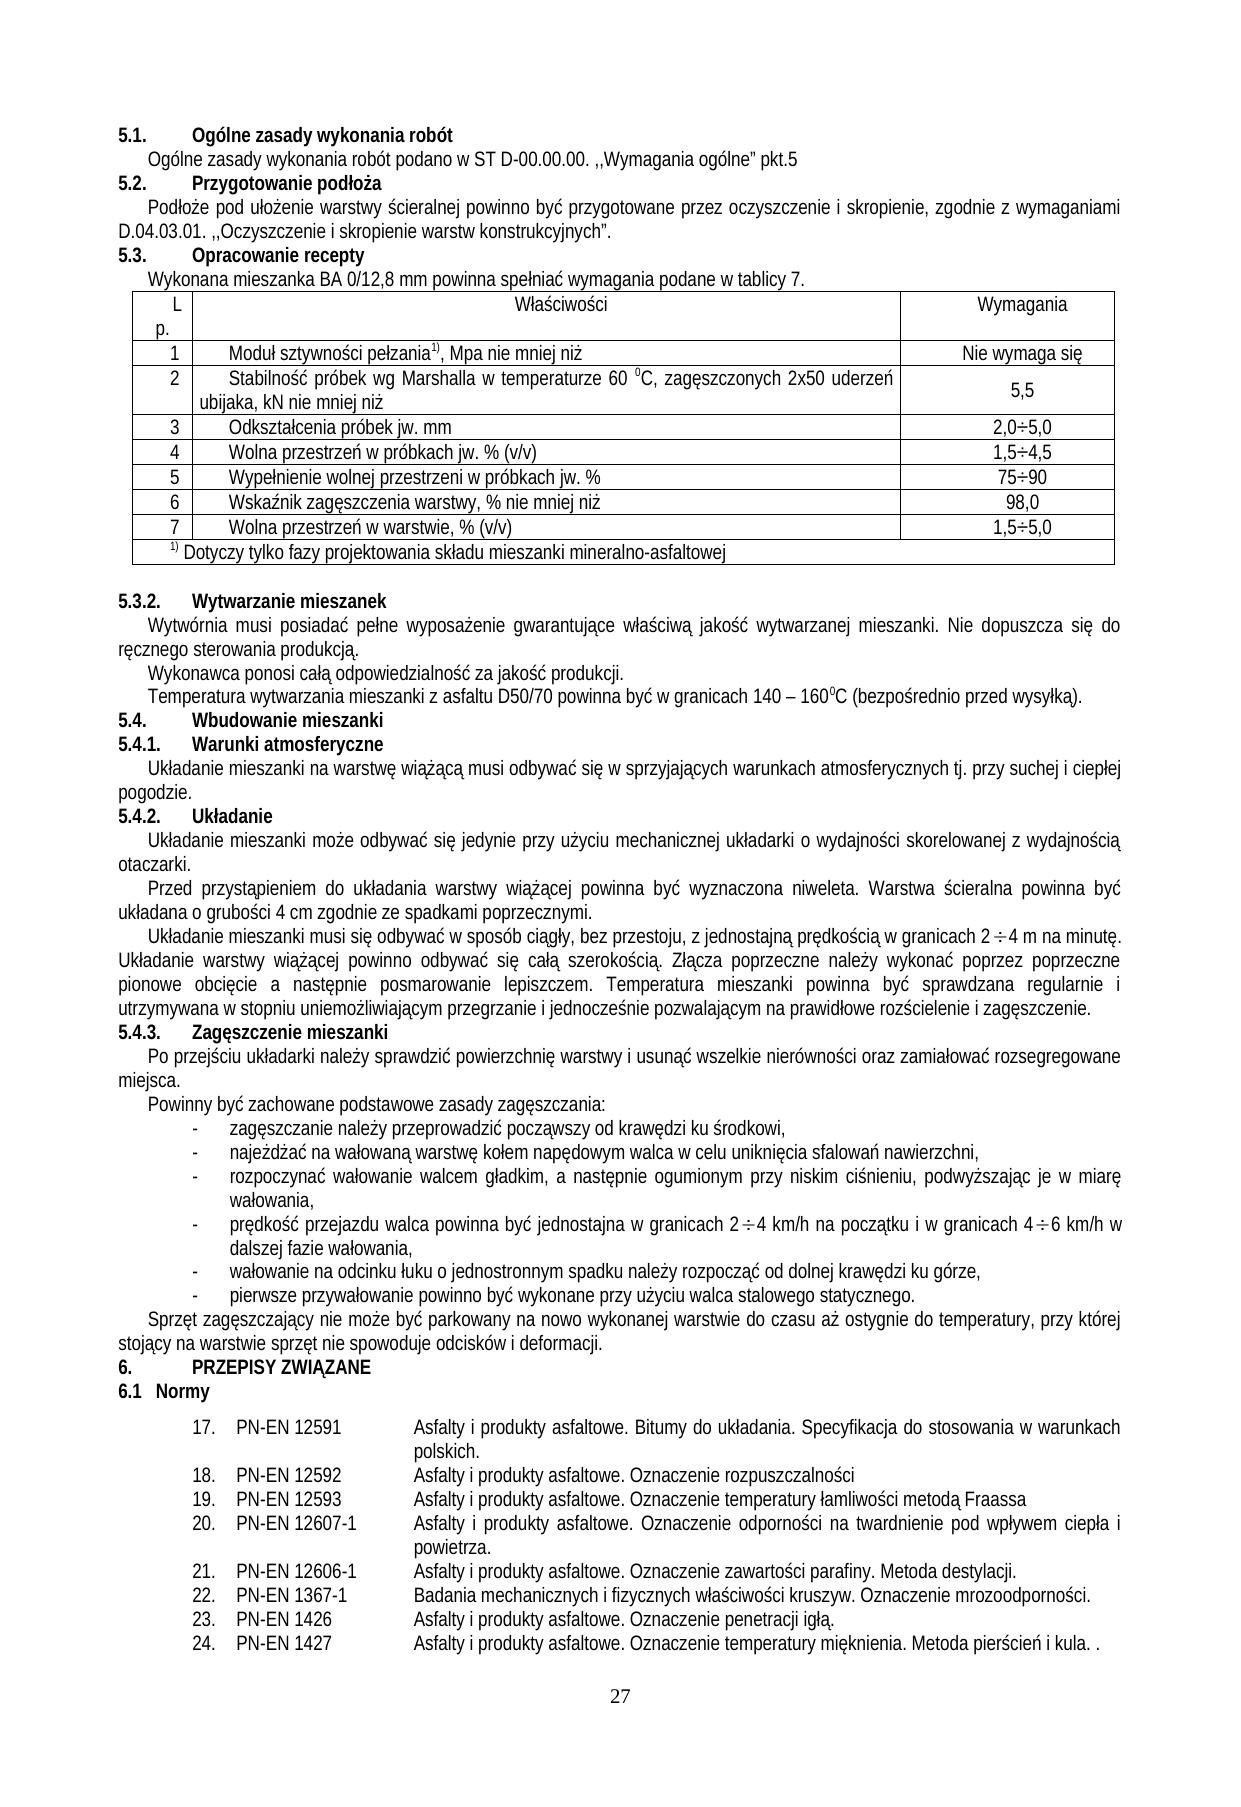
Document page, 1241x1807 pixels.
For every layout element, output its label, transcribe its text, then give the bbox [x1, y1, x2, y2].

text 5.4.2. Układanie [118, 804, 1122, 828]
text Temperatura wytwarzania mieszanki z asfaltu D50/70 powinna być w granicach 140 – 1600C (bezpośrednio przed wysyłką). [118, 684, 1122, 708]
text Powinny być zachowane podstawowe zasady zagęszczania: [118, 1092, 1122, 1116]
text Po przejściu układarki należy sprawdzić powierzchnię warstwy i usunąć wszelkie nierówności oraz zamiałować rozsegregowane miejsca. [118, 1044, 1122, 1092]
list PN-EN 12592 Asfalty i produkty asfaltowe. Oznaczenie rozpuszczalności [192, 1463, 1122, 1487]
table_header Wymagania [901, 292, 1114, 339]
text Układanie mieszanki może odbywać się jedynie przy użyciu mechanicznej układarki o wydajności skorelowanej z wydajnością otaczarki. [118, 828, 1122, 876]
text Układanie mieszanki musi się odbywać w sposób ciągły, bez przestoju, z jednostajną prędkością w granicach 24 m na minutę. Układanie warstwy wiążącej powinno odbywać się całą szerokością. Złącza poprzeczne należy wykonać poprzez poprzeczne pionowe obcięcie a następnie posmarowanie lepiszczem. Temperatura mieszanki powinna być sprawdzana regularnie i utrzymywana w stopniu uniemożliwiającym przegrzanie i jednocześnie pozwalającym na prawidłowe rozścielenie i zagęszczenie. [118, 924, 1122, 1020]
table_header Lp. [133, 292, 192, 339]
list Normy [118, 1379, 1122, 1403]
text 5.4. Wbudowanie mieszanki [118, 708, 1122, 732]
table_cell 98,0 [901, 490, 1114, 513]
table_cell 3 [133, 415, 192, 438]
text 5.2. Przygotowanie podłoża [118, 171, 1122, 195]
text 5.3.2. Wytwarzanie mieszanek [118, 588, 1122, 612]
list pierwsze przywałowanie powinno być wykonane przy użyciu walca stalowego statycznego. [192, 1283, 1122, 1307]
list wałowanie na odcinku łuku o jednostronnym spadku należy rozpocząć od dolnej krawędzi ku górze, [192, 1259, 1122, 1283]
text 5.4.1. Warunki atmosferyczne [118, 732, 1122, 756]
table_cell Wskaźnik zagęszczenia warstwy, % nie mniej niż [193, 490, 900, 513]
table_cell 5 [133, 465, 192, 488]
table_cell 1,5÷5,0 [901, 515, 1114, 538]
table_cell Stabilność próbek wg Marshalla w temperaturze 60 0C, zagęszczonych 2x50 uderzeń ubijaka, kN nie mniej niż [193, 366, 900, 413]
text Ogólne zasady wykonania robót podano w ST D-00.00.00. ,,Wymagania ogólne” pkt.5 [118, 147, 1122, 171]
table_cell Wolna przestrzeń w warstwie, % (v/v) [193, 515, 900, 538]
list PN-EN 1427 Asfalty i produkty asfaltowe. Oznaczenie temperatury mięknienia. Metoda pierścień i kula. . [192, 1631, 1122, 1655]
table_cell 4 [133, 440, 192, 463]
list prędkość przejazdu walca powinna być jednostajna w granicach 24 km/h na początku i w granicach 46 km/h w dalszej fazie wałowania, [192, 1211, 1122, 1259]
table_header Właściwości [193, 292, 900, 339]
table_cell 1,5÷4,5 [901, 440, 1114, 463]
list PN-EN 12606-1 Asfalty i produkty asfaltowe. Oznaczenie zawartości parafiny. Metoda destylacji. [192, 1559, 1122, 1583]
list PN-EN 12591 Asfalty i produkty asfaltowe. Bitumy do układania. Specyfikacja do stosowania w warunkach polskich. [192, 1415, 1122, 1463]
table_cell 75÷90 [901, 465, 1114, 488]
text 5.3. Opracowanie recepty [118, 243, 1122, 267]
table_cell Nie wymaga się [901, 341, 1114, 364]
text 5.1. Ogólne zasady wykonania robót [118, 123, 1122, 147]
table_cell 2,0÷5,0 [901, 415, 1114, 438]
table_cell 6 [133, 490, 192, 513]
table_cell 1 [133, 341, 192, 364]
table_cell Wypełnienie wolnej przestrzeni w próbkach jw. % [193, 465, 900, 488]
table_cell 1) Dotyczy tylko fazy projektowania składu mieszanki mineralno-asfaltowej [133, 540, 1114, 563]
text Podłoże pod ułożenie warstwy ścieralnej powinno być przygotowane przez oczyszczenie i skropienie, zgodnie z wymaganiami D.04.03.01. ,,Oczyszczenie i skropienie warstw konstrukcyjnych”. [118, 195, 1122, 243]
table_cell 2 [133, 366, 192, 413]
table_cell 5,5 [901, 366, 1114, 413]
list rozpoczynać wałowanie walcem gładkim, a następnie ogumionym przy niskim ciśnieniu, podwyższając je w miarę wałowania, [192, 1163, 1122, 1211]
text Wykonana mieszanka BA 0/12,8 mm powinna spełniać wymagania podane w tablicy 7. [118, 267, 1122, 291]
text Wytwórnia musi posiadać pełne wyposażenie gwarantujące właściwą jakość wytwarzanej mieszanki. Nie dopuszcza się do ręcznego sterowania produkcją. [118, 612, 1122, 660]
text Układanie mieszanki na warstwę wiążącą musi odbywać się w sprzyjających warunkach atmosferycznych tj. przy suchej i ciepłej pogodzie. [118, 756, 1122, 804]
text Sprzęt zagęszczający nie może być parkowany na nowo wykonanej warstwie do czasu aż ostygnie do temperatury, przy której stojący na warstwie sprzęt nie spowoduje odcisków i deformacji. [118, 1307, 1122, 1355]
table_cell 7 [133, 515, 192, 538]
list PN-EN 1367-1 Badania mechanicznych i fizycznych właściwości kruszyw. Oznaczenie mrozoodporności. [192, 1583, 1122, 1607]
text 6. PRZEPISY ZWIĄZANE [118, 1355, 1122, 1379]
text 5.4.3. Zagęszczenie mieszanki [118, 1020, 1122, 1044]
list PN-EN 1426 Asfalty i produkty asfaltowe. Oznaczenie penetracji igłą. [192, 1607, 1122, 1631]
list PN-EN 12593 Asfalty i produkty asfaltowe. Oznaczenie temperatury łamliwości metodą Fraassa [192, 1487, 1122, 1511]
text Przed przystąpieniem do układania warstwy wiążącej powinna być wyznaczona niweleta. Warstwa ścieralna powinna być układana o grubości 4 cm zgodnie ze spadkami poprzecznymi. [118, 876, 1122, 924]
list najeżdżać na wałowaną warstwę kołem napędowym walca w celu uniknięcia sfalowań nawierzchni, [192, 1139, 1122, 1163]
list PN-EN 12607-1 Asfalty i produkty asfaltowe. Oznaczenie odporności na twardnienie pod wpływem ciepła i powietrza. [192, 1511, 1122, 1559]
table_cell Moduł sztywności pełzania1), Mpa nie mniej niż [193, 341, 900, 364]
table_cell Odkształcenia próbek jw. mm [193, 415, 900, 438]
text Wykonawca ponosi całą odpowiedzialność za jakość produkcji. [118, 660, 1122, 684]
table_cell Wolna przestrzeń w próbkach jw. % (v/v) [193, 440, 900, 463]
list zagęszczanie należy przeprowadzić począwszy od krawędzi ku środkowi, [192, 1116, 1122, 1139]
